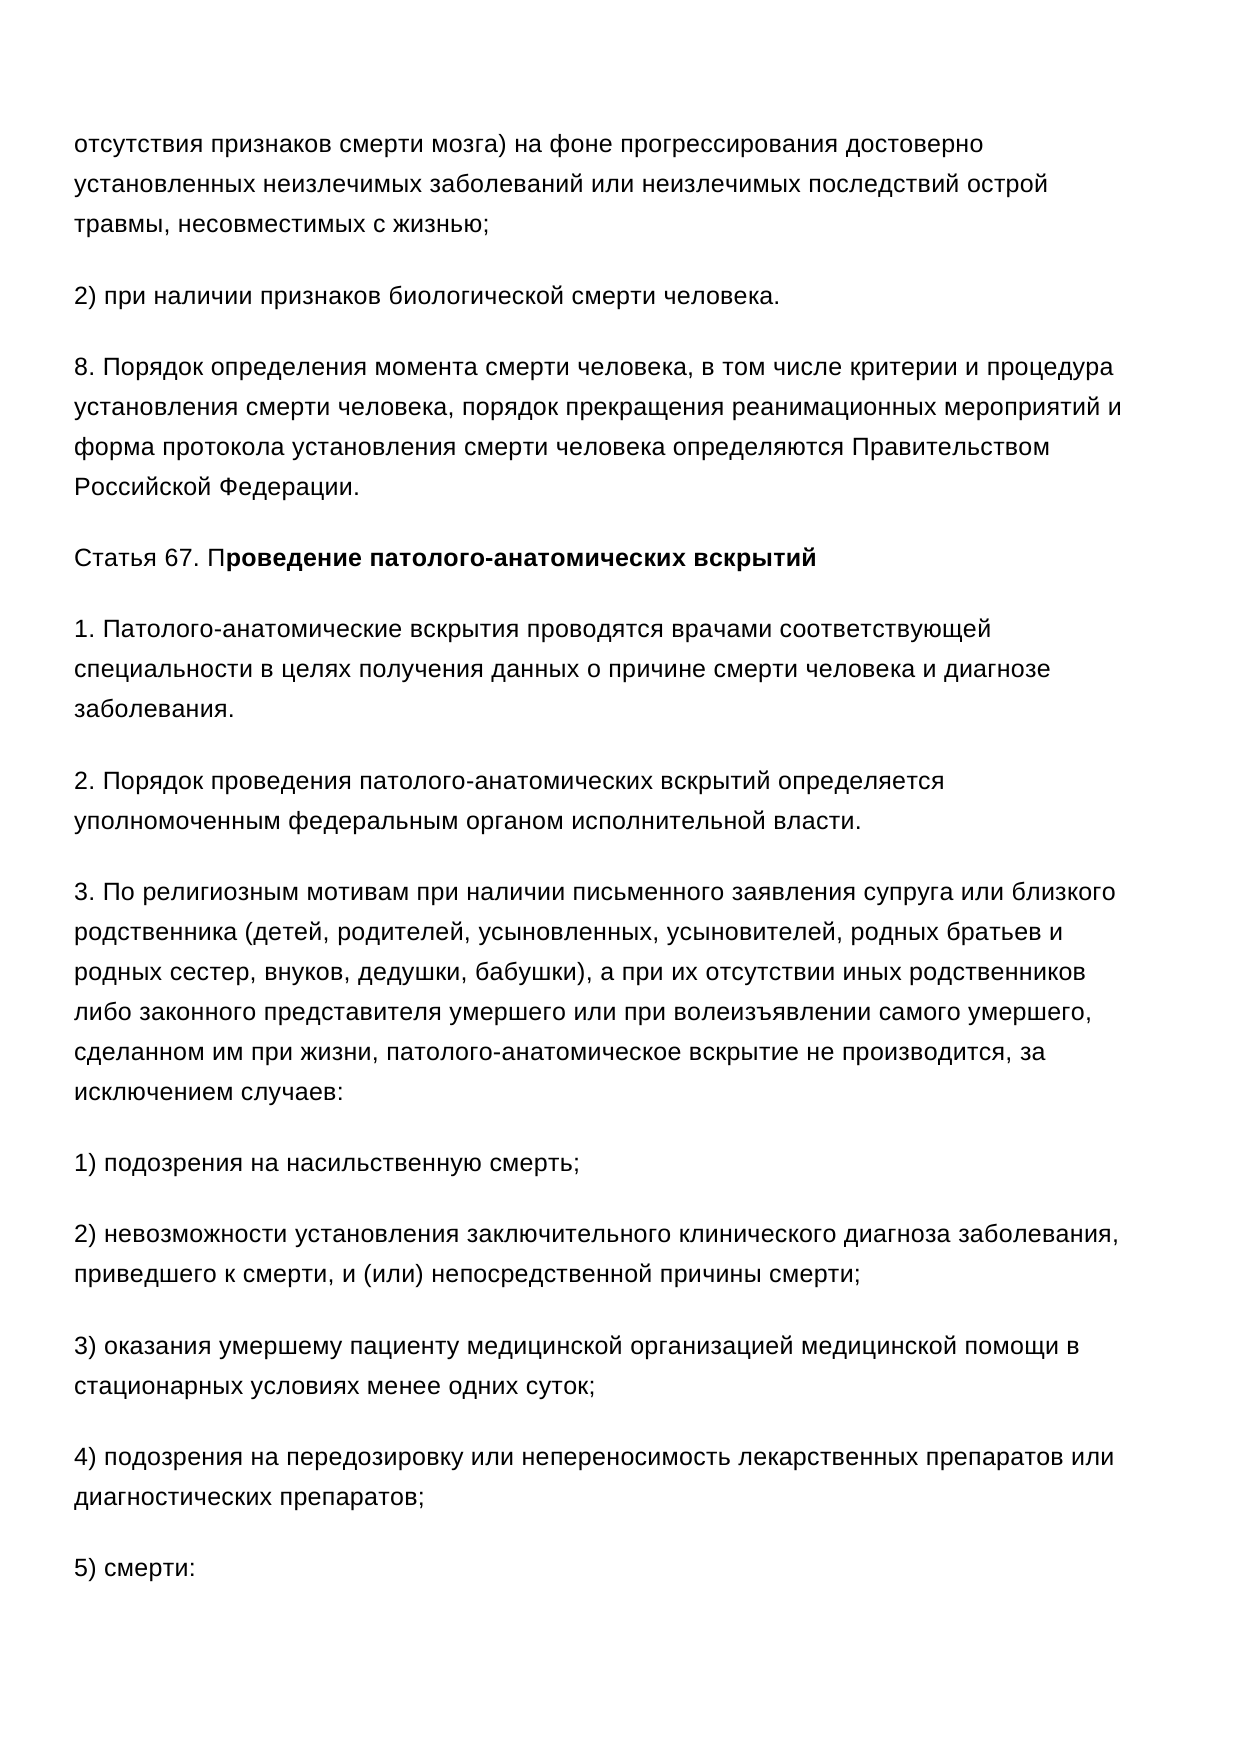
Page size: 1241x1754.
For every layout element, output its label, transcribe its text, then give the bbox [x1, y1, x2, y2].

text 1. Патолого-анатомические вскрытия проводятся врачами соответствующей специальности в целях получения данных о причине смерти человека и диагнозе заболевания. [74, 603, 1152, 723]
text 1) подозрения на насильственную смерть; [74, 1137, 1152, 1177]
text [74, 118, 1152, 238]
text 3) оказания умершему пациенту медицинской организацией медицинской помощи в стационарных условиях менее одних суток; [74, 1319, 1152, 1399]
text Статья 67. Проведение патолого-анатомических вскрытий [74, 532, 1152, 572]
text 8. Порядок определения момента смерти человека, в том числе критерии и процедура установления смерти человека, порядок прекращения реанимационных мероприятий и форма протокола установления смерти человека определяются Правительством Российской Федерации. [74, 341, 1152, 501]
text 2) невозможности установления заключительного клинического диагноза заболевания, приведшего к смерти, и (или) непосредственной причины смерти; [74, 1208, 1152, 1288]
text 4) подозрения на передозировку или непереносимость лекарственных препаратов или диагностических препаратов; [74, 1431, 1152, 1511]
text 3. По религиозным мотивам при наличии письменного заявления супруга или близкого родственника (детей, родителей, усыновленных, усыновителей, родных братьев и родных сестер, внуков, дедушки, бабушки), а при их отсутствии иных родственников либо законного представителя умершего или при волеизъявлении самого умершего, сделанном им при жизни, патолого-анатомическое вскрытие не производится, за исключением случаев: [74, 866, 1152, 1106]
text 5) смерти: [74, 1542, 1152, 1582]
text 2) при наличии признаков биологической смерти человека. [74, 269, 1152, 309]
text 2. Порядок проведения патолого-анатомических вскрытий определяется уполномоченным федеральным органом исполнительной власти. [74, 754, 1152, 834]
